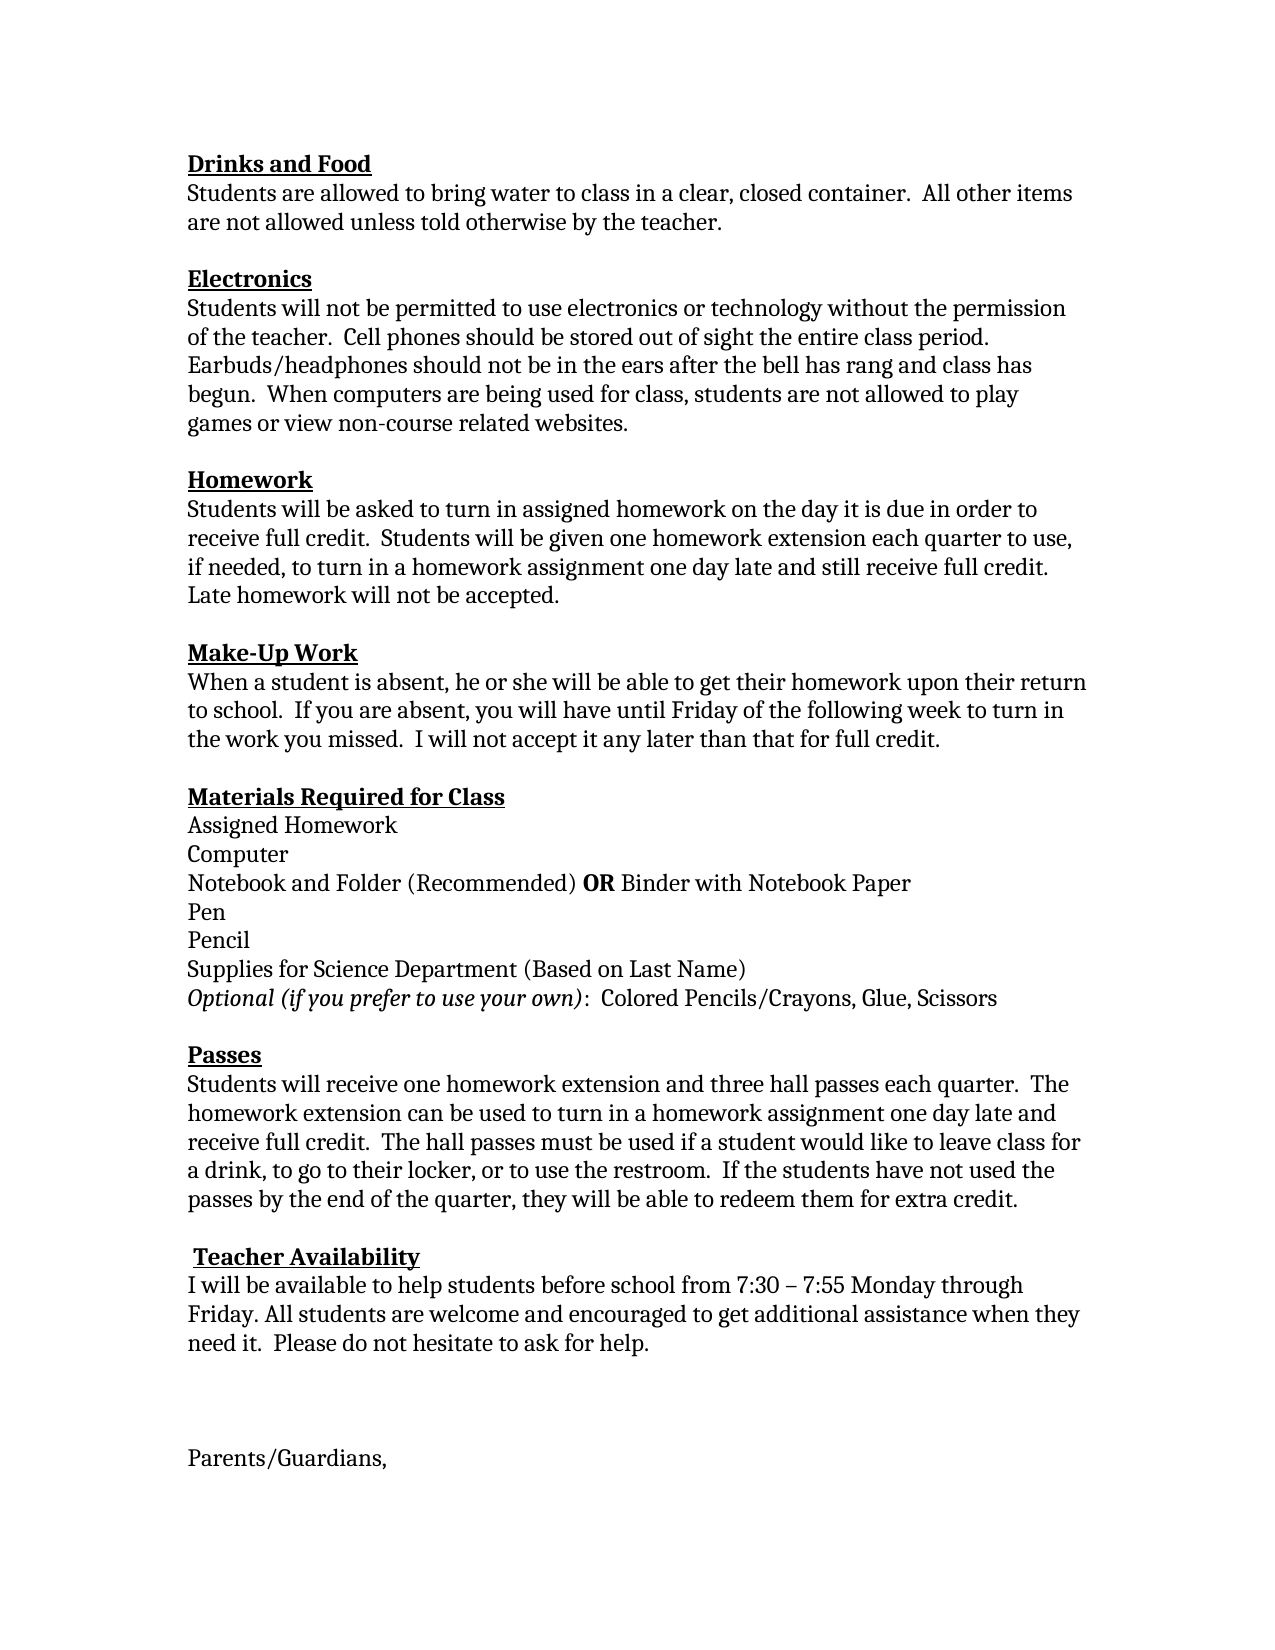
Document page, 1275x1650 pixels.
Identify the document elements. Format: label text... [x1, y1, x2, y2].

text Pen [187, 897, 1087, 926]
text Homework [187, 466, 1087, 495]
text Electronics [187, 265, 1087, 294]
text Students will not be permitted to use electronics or technology without the permission of the teacher. Cell phones should be stored out of sight the entire class period. Earbuds/headphones should not be in the ears after the bell has rang and class has begun. When computers are being used for class, students are not allowed to play games or view non-course related websites. [187, 294, 1087, 437]
text Materials Required for Class [187, 782, 1087, 811]
text Notebook and Folder (Recommended) OR Binder with Notebook Paper [187, 869, 1087, 897]
text Computer [187, 840, 1087, 869]
text Passes [187, 1041, 1087, 1070]
text Students will be asked to turn in assigned homework on the day it is due in order to receive full credit. Students will be given one homework extension each quarter to use, if needed, to turn in a homework assignment one day late and still receive full credit. Late homework will not be accepted. [187, 495, 1087, 610]
text When a student is absent, he or she will be able to get their homework upon their return to school. If you are absent, you will have until Friday of the following week to turn in the work you missed. I will not accept it any later than that for full credit. [187, 667, 1087, 754]
text I will be available to help students before school from 7:30 – 7:55 Monday through Friday. All students are welcome and encouraged to get additional assistance when they need it. Please do not hesitate to ask for help. [187, 1271, 1087, 1357]
text Optional (if you prefer to use your own): Colored Pencils/Crayons, Glue, Scissors [187, 984, 1087, 1012]
text Drinks and Food [187, 150, 1087, 179]
text Students will receive one homework extension and three hall passes each quarter. The homework extension can be used to turn in a homework assignment one day late and receive full credit. The hall passes must be used if a student would like to leave class for a drink, to go to their locker, or to use the restroom. If the students have not used the passes by the end of the quarter, they will be able to redeem them for extra credit. [187, 1070, 1087, 1214]
text Students are allowed to bring water to class in a clear, closed container. All other items are not allowed unless told otherwise by the teacher. [187, 179, 1087, 236]
text Parents/Guardians, [187, 1444, 1087, 1472]
text Make-Up Work [187, 639, 1087, 667]
text Assigned Homework [187, 811, 1087, 840]
text Pencil [187, 926, 1087, 955]
text Teacher Availability [187, 1242, 1087, 1271]
text Supplies for Science Department (Based on Last Name) [187, 955, 1087, 984]
